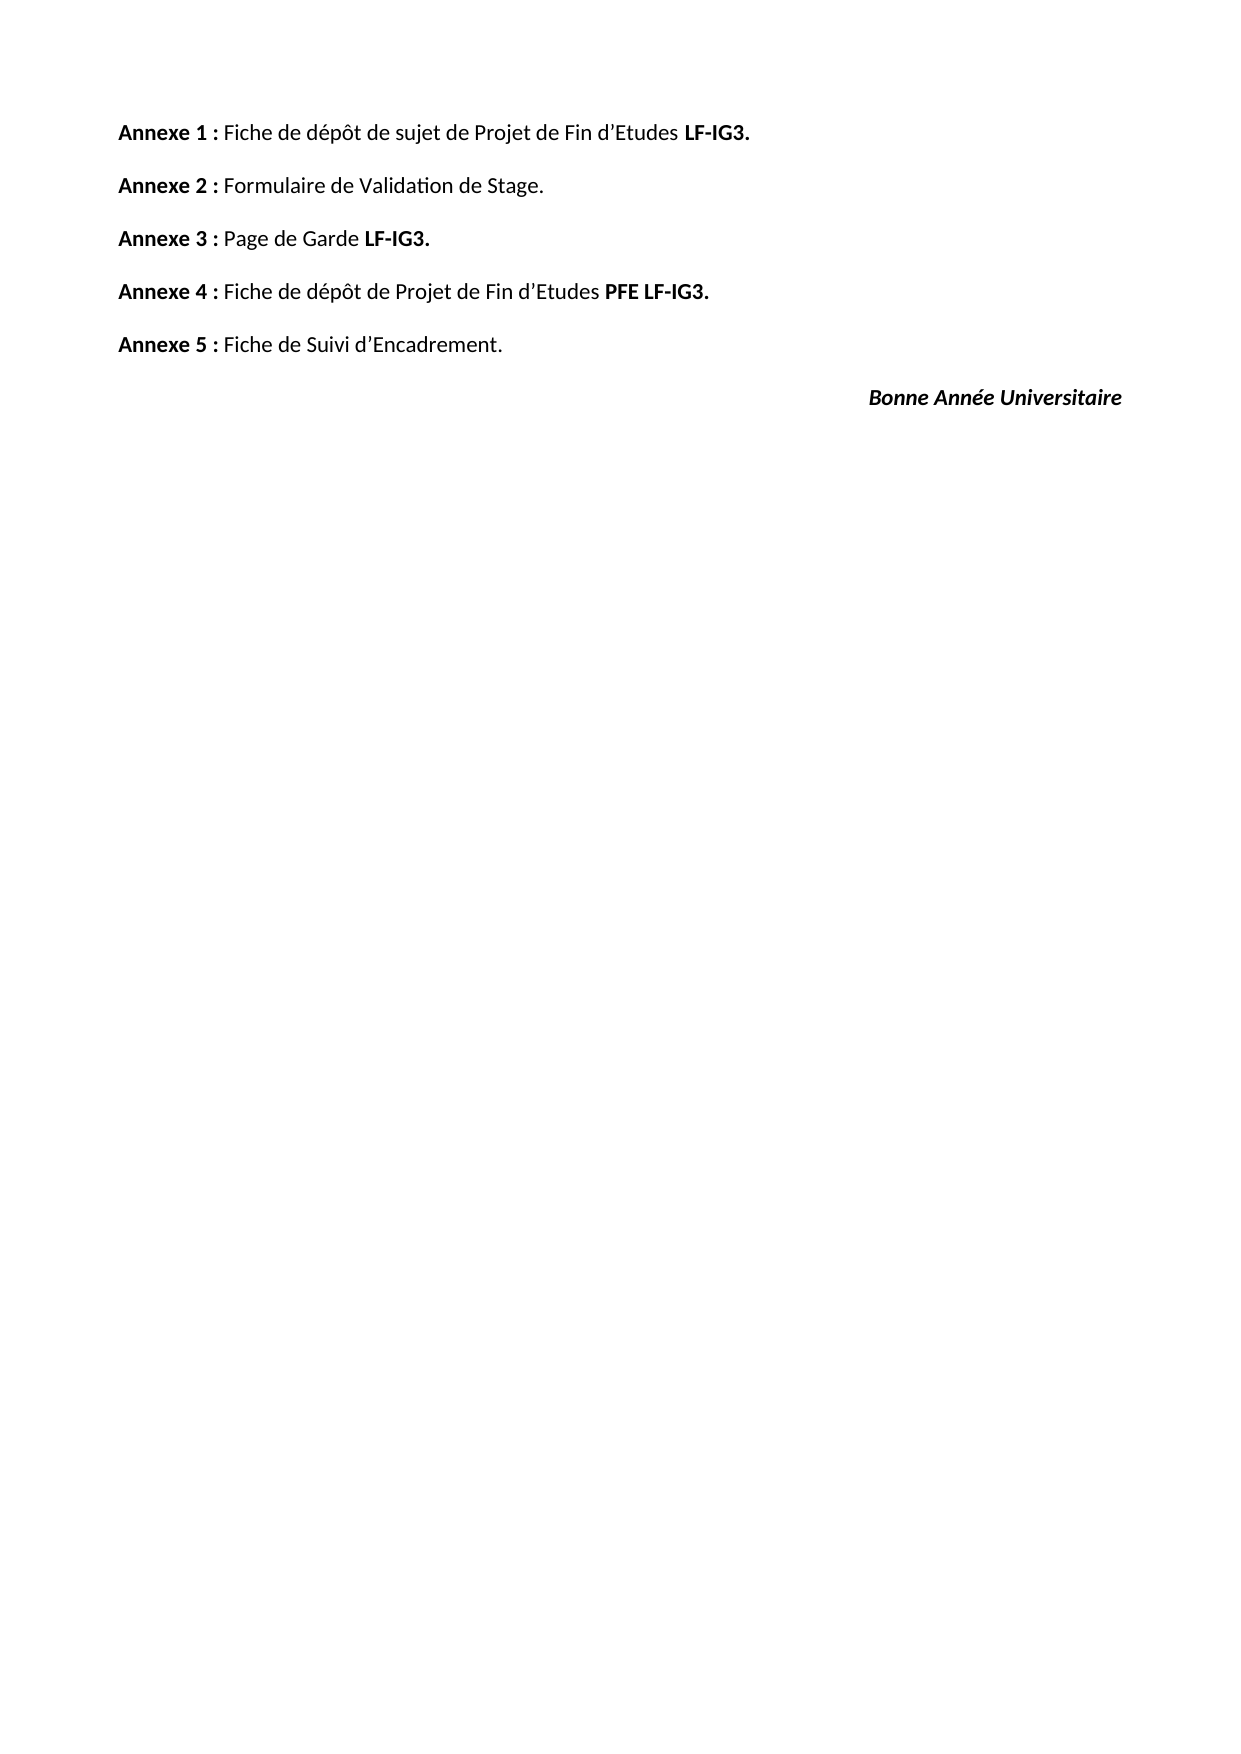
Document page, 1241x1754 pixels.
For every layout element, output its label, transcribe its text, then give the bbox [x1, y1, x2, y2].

text Annexe 3 : Page de Garde LF-IG3. [118, 224, 1122, 252]
text Bonne Année Universitaire [156, 383, 1122, 411]
text Annexe 4 : Fiche de dépôt de Projet de Fin d’Etudes PFE LF-IG3. [118, 277, 1122, 305]
text Annexe 5 : Fiche de Suivi d’Encadrement. [118, 330, 1122, 358]
text Annexe 2 : Formulaire de Validation de Stage. [118, 171, 1122, 199]
text Annexe 1 : Fiche de dépôt de sujet de Projet de Fin d’Etudes LF-IG3. [118, 118, 1122, 146]
